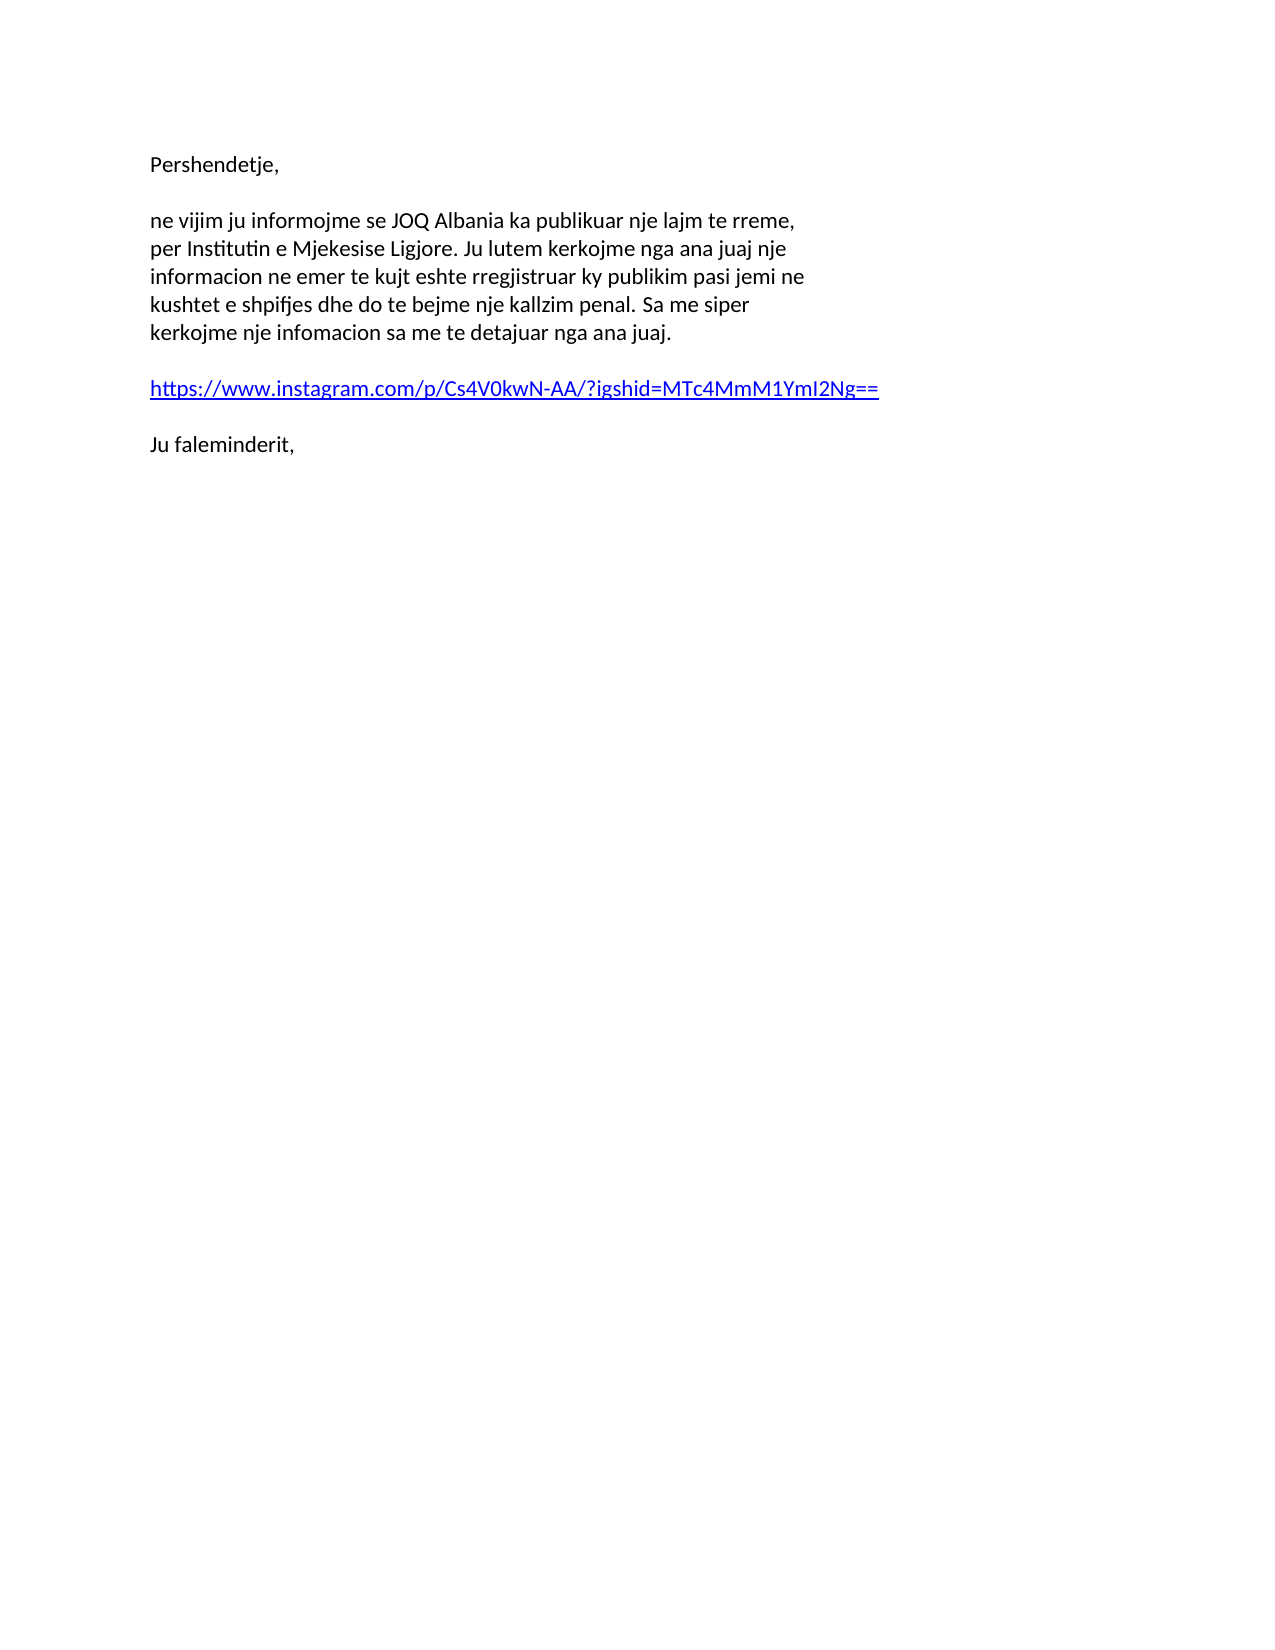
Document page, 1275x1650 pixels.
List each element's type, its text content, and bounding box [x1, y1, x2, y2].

text Pershendetje, ne vijim ju informojme se JOQ Albania ka publikuar nje lajm te rreme, per Institutin e Mjekesise Ligjore. Ju lutem kerkojme nga ana juaj nje informacion ne emer te kujt eshte rregjistruar ky publikim pasi jemi ne kushtet e shpifjes dhe do te bejme nje kallzim penal. Sa me siper kerkojme nje infomacion sa me te detajuar nga ana juaj. https://www.instagram.com/p/Cs4V0kwN-AA/?igshid=MTc4MmM1YmI2Ng== Ju faleminderit, [150, 150, 1125, 458]
